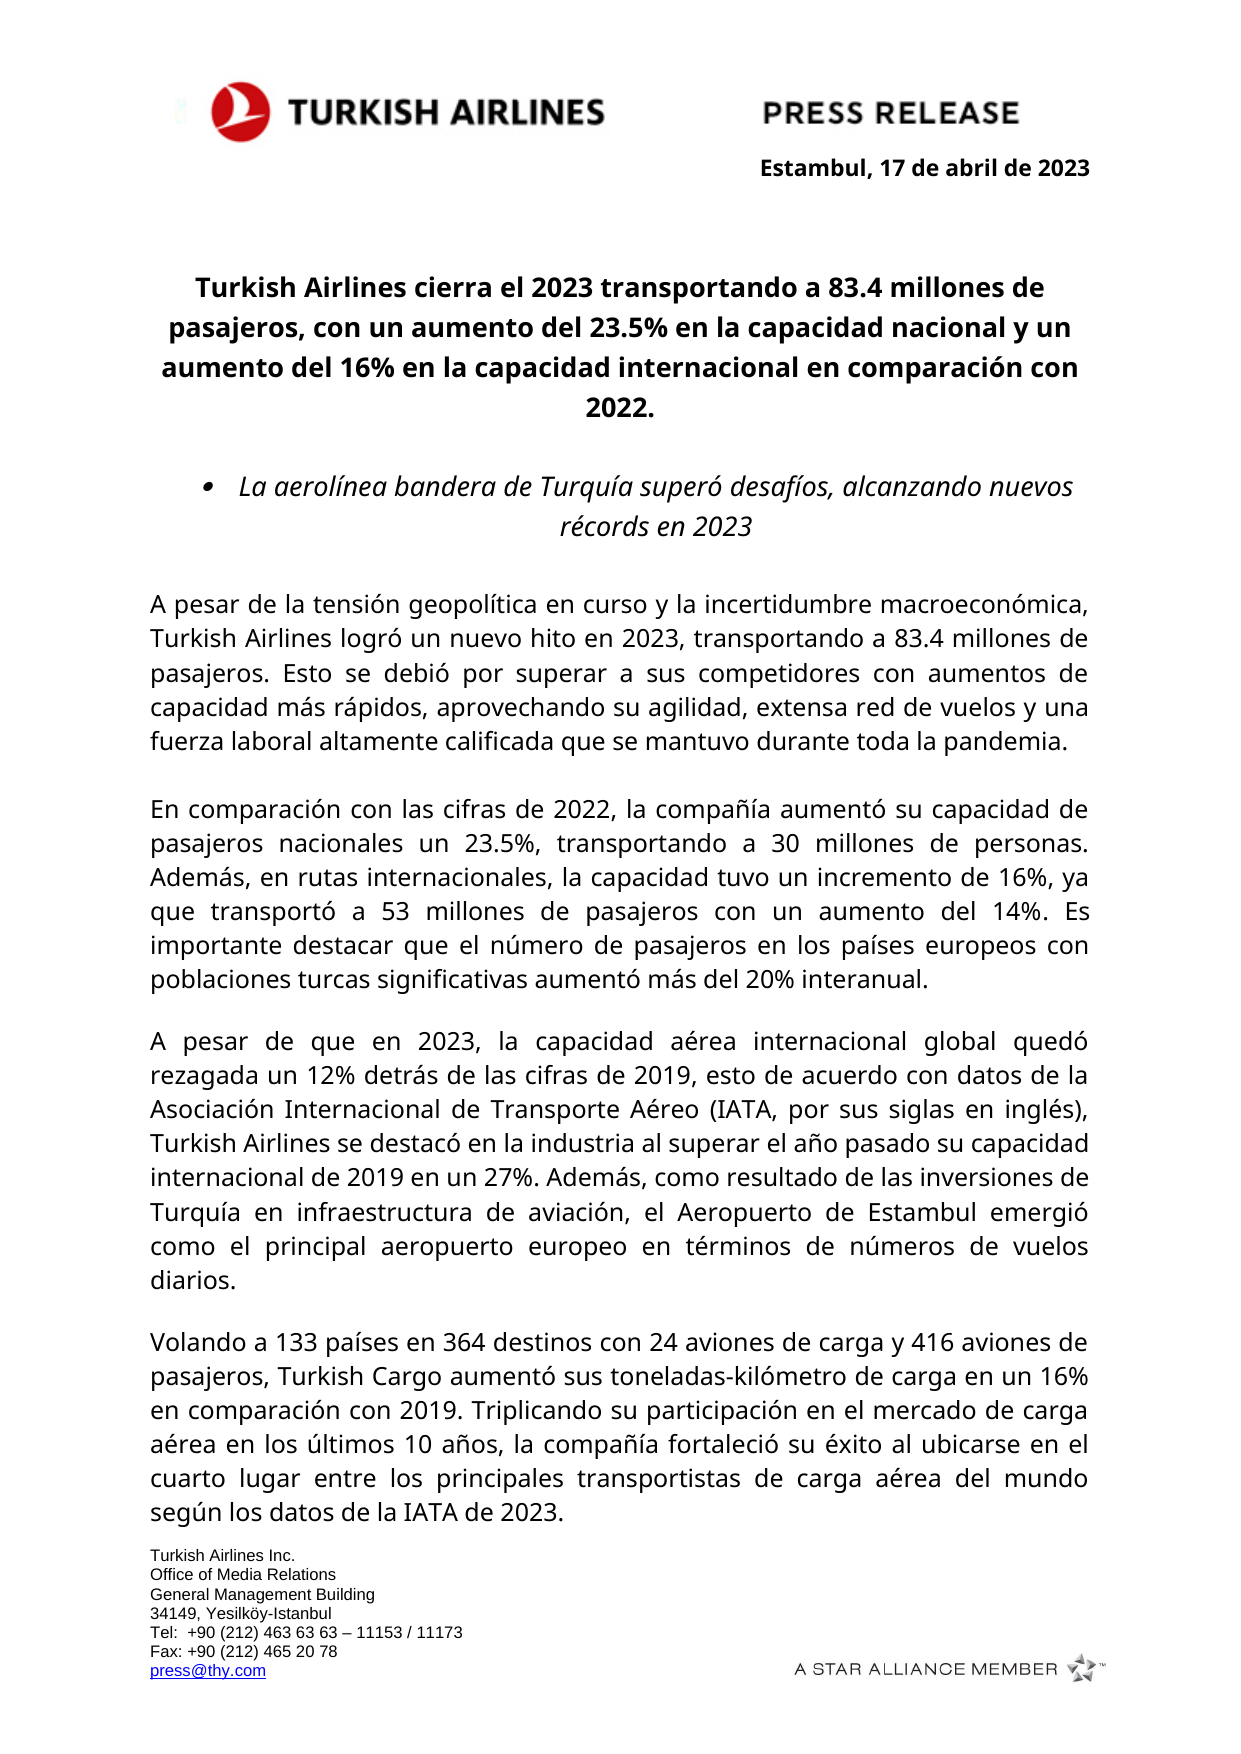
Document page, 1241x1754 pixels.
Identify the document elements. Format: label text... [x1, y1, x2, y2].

text A pesar de la tensión geopolítica en curso y la incertidumbre macroeconómica, Turkish Airlines logró un nuevo hito en 2023, transportando a 83.4 millones de pasajeros. Esto se debió por superar a sus competidores con aumentos de capacidad más rápidos, aprovechando su agilidad, extensa red de vuelos y una fuerza laboral altamente calificada que se mantuvo durante toda la pandemia. [150, 587, 1090, 757]
text A pesar de que en 2023, la capacidad aérea internacional global quedó rezagada un 12% detrás de las cifras de 2019, esto de acuerdo con datos de la Asociación Internacional de Transporte Aéreo (IATA, por sus siglas en inglés), Turkish Airlines se destacó en la industria al superar el año pasado su capacidad internacional de 2019 en un 27%. Además, como resultado de las inversiones de Turquía en infraestructura de aviación, el Aeropuerto de Estambul emergió como el principal aeropuerto europeo en términos de números de vuelos diarios. [150, 1024, 1090, 1296]
text Volando a 133 países en 364 destinos con 24 aviones de carga y 416 aviones de pasajeros, Turkish Cargo aumentó sus toneladas-kilómetro de carga en un 16% en comparación con 2019. Triplicando su participación en el mercado de carga aérea en los últimos 10 años, la compañía fortaleció su éxito al ubicarse en el cuarto lugar entre los principales transportistas de carga aérea del mundo según los datos de la IATA de 2023. [150, 1324, 1090, 1529]
list La aerolínea bandera de Turquía superó desafíos, alcanzando nuevos récords en 2023 [187, 468, 1090, 544]
text En comparación con las cifras de 2022, la compañía aumentó su capacidad de pasajeros nacionales un 23.5%, transportando a 30 millones de personas. Además, en rutas internacionales, la capacidad tuvo un incremento de 16%, ya que transportó a 53 millones de pasajeros con un aumento del 14%. Es importante destacar que el número de pasajeros en los países europeos con poblaciones turcas significativas aumentó más del 20% interanual. [150, 791, 1090, 996]
text Turkish Airlines cierra el 2023 transportando a 83.4 millones de pasajeros, con un aumento del 23.5% en la capacidad nacional y un aumento del 16% en la capacidad internacional en comparación con 2022. [150, 269, 1090, 425]
text Estambul, 17 de abril de 2023 [150, 152, 1090, 184]
picture [150, 73, 1091, 151]
picture [787, 1648, 1107, 1689]
